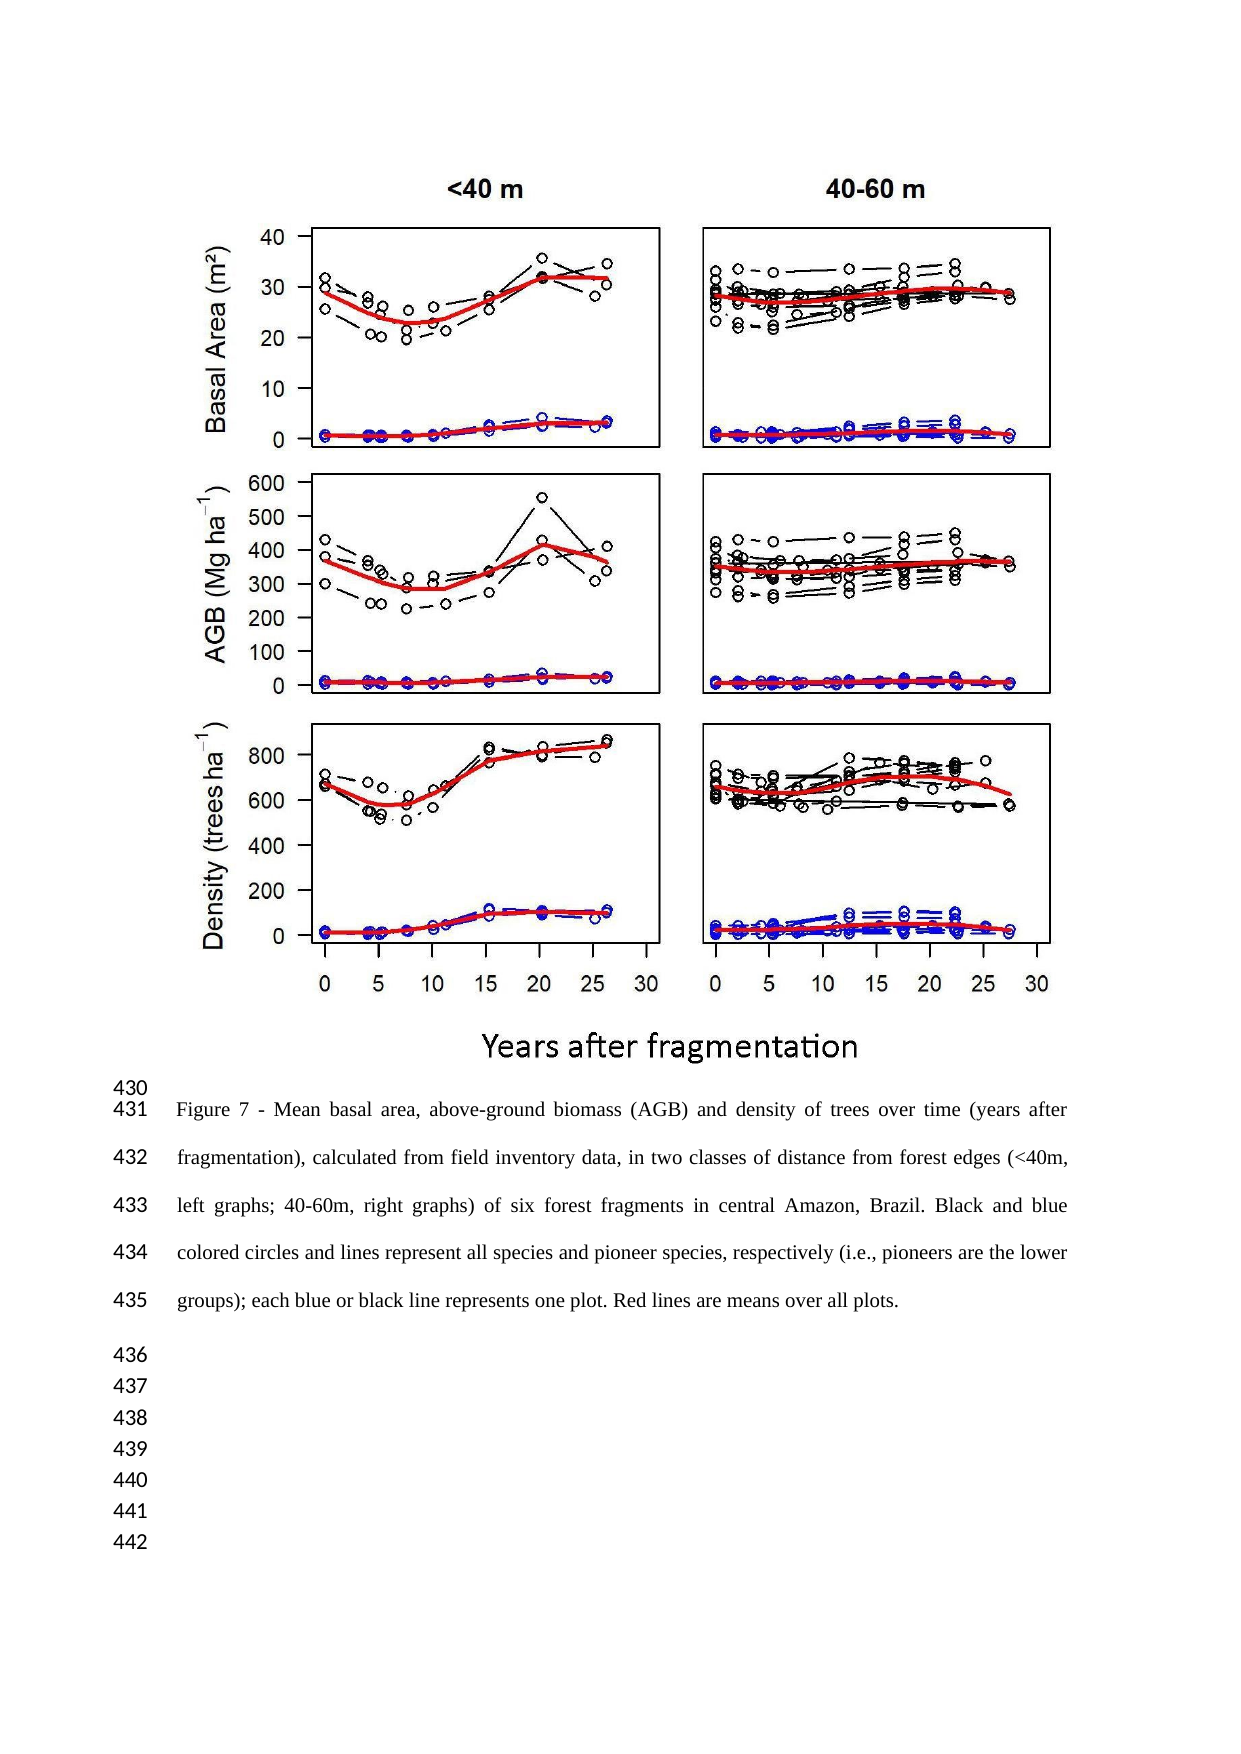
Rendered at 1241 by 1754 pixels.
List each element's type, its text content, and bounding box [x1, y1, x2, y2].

text Figure 7 - Mean basal area, above-ground biomass (AGB) and density of trees over time (years after fragmentation), calculated from field inventory data, in two classes of distance from forest edges (<40m, left graphs; 40-60m, right graphs) of six forest fragments in central Amazon, Brazil. Black and blue colored circles and lines represent all species and pioneer species, respectively (i.e., pioneers are the lower groups); each blue or black line represents one plot. Red lines are means over all plots. [176, 1097, 1069, 1312]
picture [182, 147, 1069, 1095]
